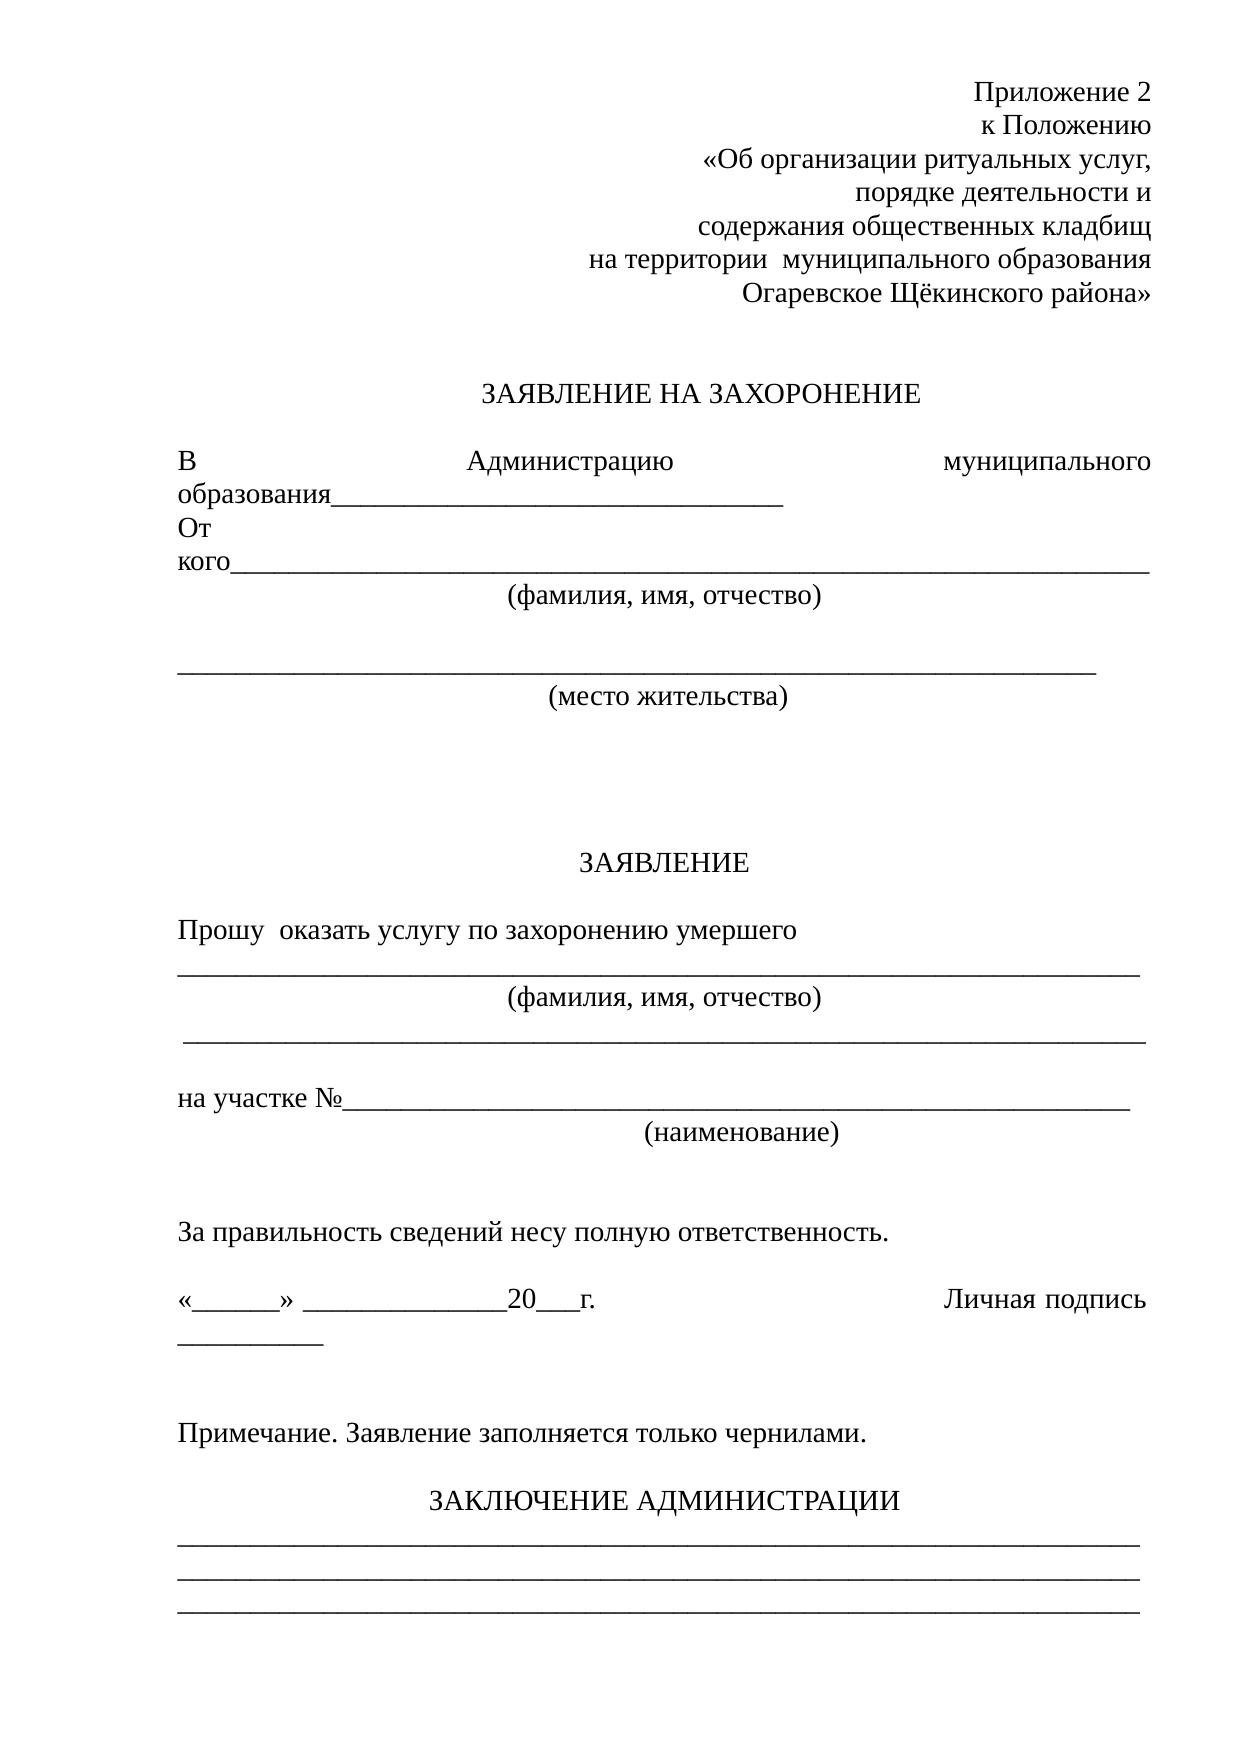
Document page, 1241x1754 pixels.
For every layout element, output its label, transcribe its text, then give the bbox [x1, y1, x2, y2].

text ЗАКЛЮЧЕНИЕ АДМИНИСТРАЦИИ [177, 1483, 1152, 1516]
text (фамилия, имя, отчество) [177, 979, 1152, 1013]
text От кого_______________________________________________________________ [177, 510, 1152, 577]
text (наименование) [177, 1114, 1152, 1147]
text на территории муниципального образования [177, 242, 1152, 275]
text «Об организации ритуальных услуг, [177, 141, 1152, 174]
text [177, 1516, 1152, 1617]
text (место жительства) [177, 678, 1152, 711]
text Прошу оказать услугу по захоронению умершего __________________________________________________________________ [177, 912, 1152, 979]
text Огаревское Щёкинского района» [177, 275, 1152, 309]
text В Администрацию муниципального образования_______________________________ [177, 443, 1152, 510]
text За правильность сведений несу полную ответственность. [177, 1214, 1152, 1248]
text _______________________________________________________________ [177, 644, 1152, 678]
text Приложение 2 [177, 74, 1152, 107]
text ЗАЯВЛЕНИЕ [177, 845, 1152, 879]
text на участке №______________________________________________________ [177, 1080, 1152, 1114]
text __________________________________________________________________ [177, 1013, 1152, 1047]
text к Положению [177, 107, 1152, 141]
text (фамилия, имя, отчество) [177, 577, 1152, 611]
text порядке деятельности и [177, 174, 1152, 208]
text Примечание. Заявление заполняется только чернилами. [177, 1416, 1152, 1449]
text «______» ______________20___г. Личная подпись __________ [177, 1281, 1152, 1348]
text ЗАЯВЛЕНИЕ НА ЗАХОРОНЕНИЕ [177, 376, 1152, 409]
text содержания общественных кладбищ [177, 208, 1152, 242]
